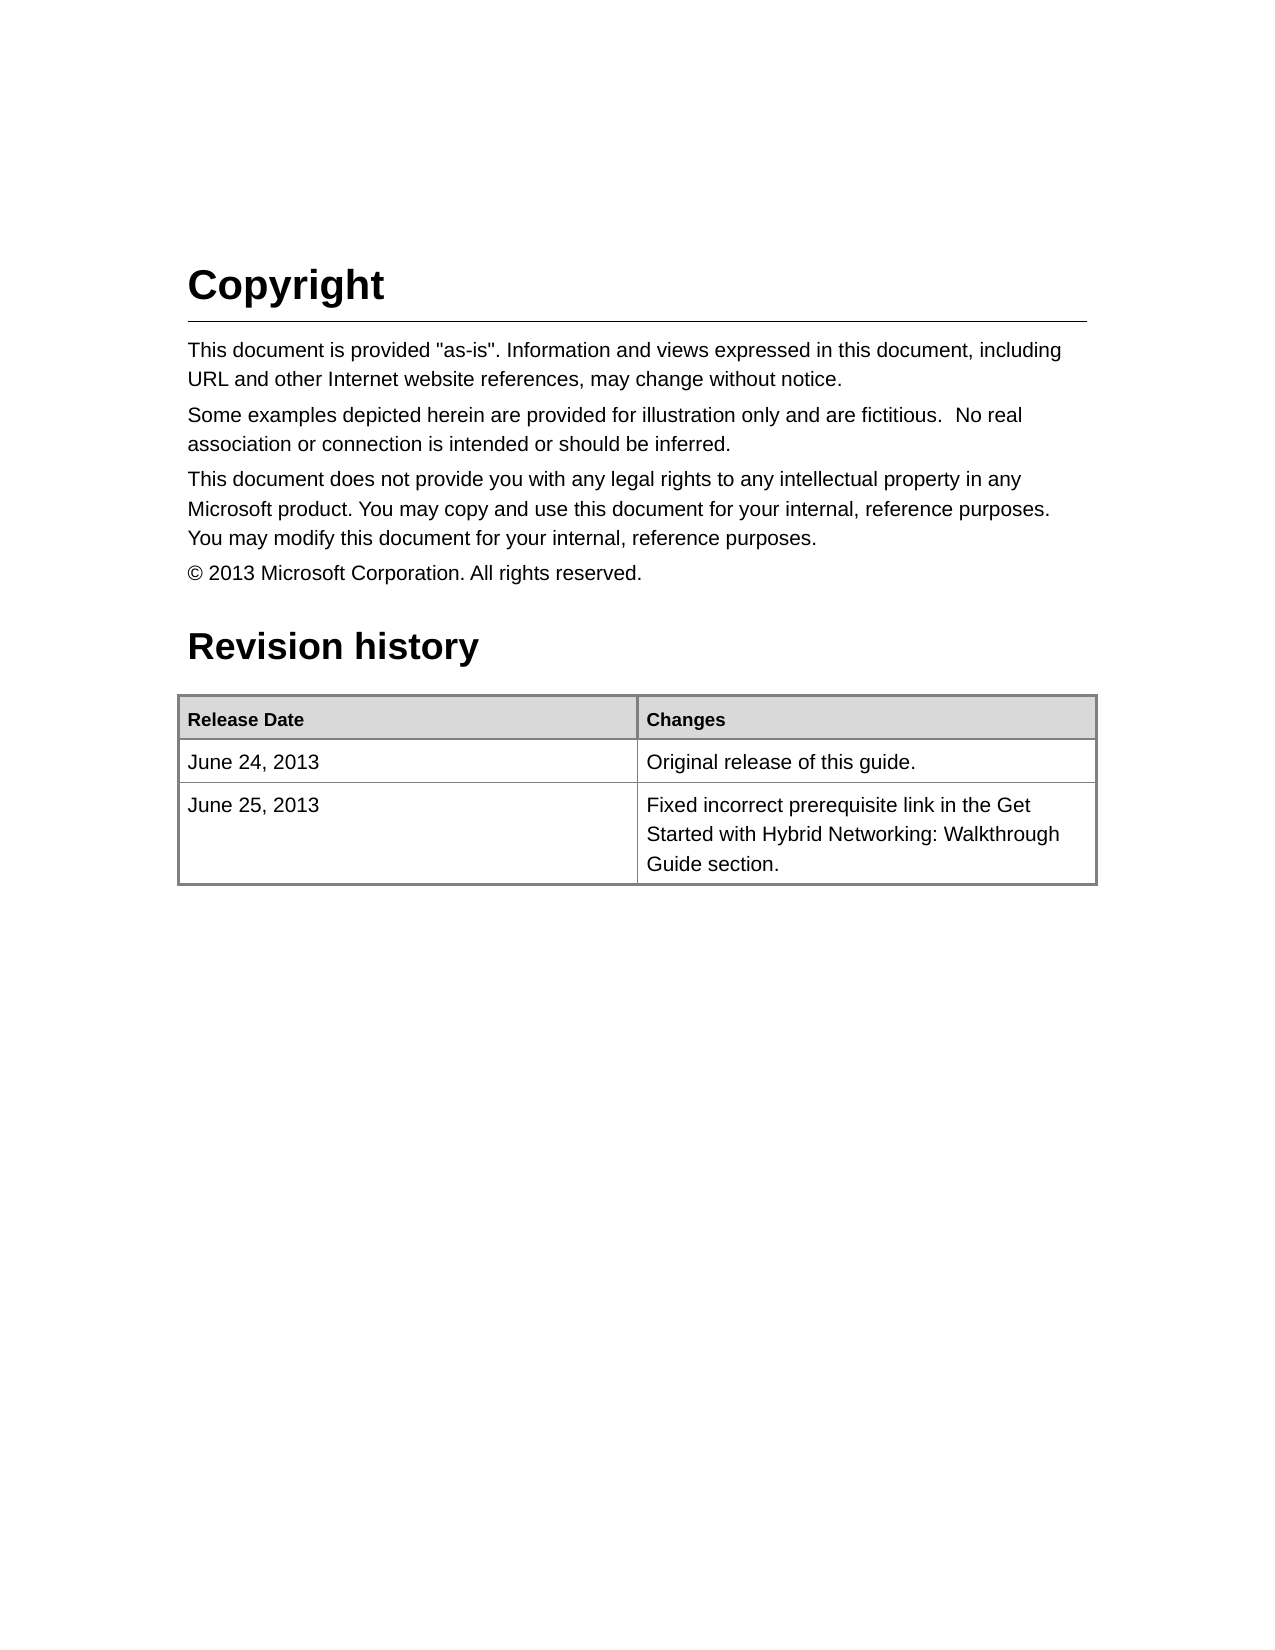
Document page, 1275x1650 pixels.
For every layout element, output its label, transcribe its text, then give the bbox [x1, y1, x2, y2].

text Copyright [187, 260, 1087, 322]
table_cell June 25, 2013 [180, 783, 637, 883]
text This document is provided "as-is". Information and views expressed in this document, including URL and other Internet website references, may change without notice. [187, 334, 1087, 393]
text Some examples depicted herein are provided for illustration only and are fictitious. No real association or connection is intended or should be inferred. [187, 399, 1087, 457]
text This document does not provide you with any legal rights to any intellectual property in any Microsoft product. You may copy and use this document for your internal, reference purposes. You may modify this document for your internal, reference purposes. [187, 463, 1087, 551]
text © 2013 Microsoft Corporation. All rights reserved. [187, 557, 1087, 586]
text Revision history [187, 624, 1087, 667]
table_cell Original release of this guide. [638, 740, 1095, 781]
table_header Changes [639, 697, 1095, 738]
table_cell June 24, 2013 [180, 740, 637, 781]
table_cell Fixed incorrect prerequisite link in the Get Started with Hybrid Networking: Walkthrough Guide section. [638, 783, 1095, 883]
table_header Release Date [180, 697, 636, 738]
